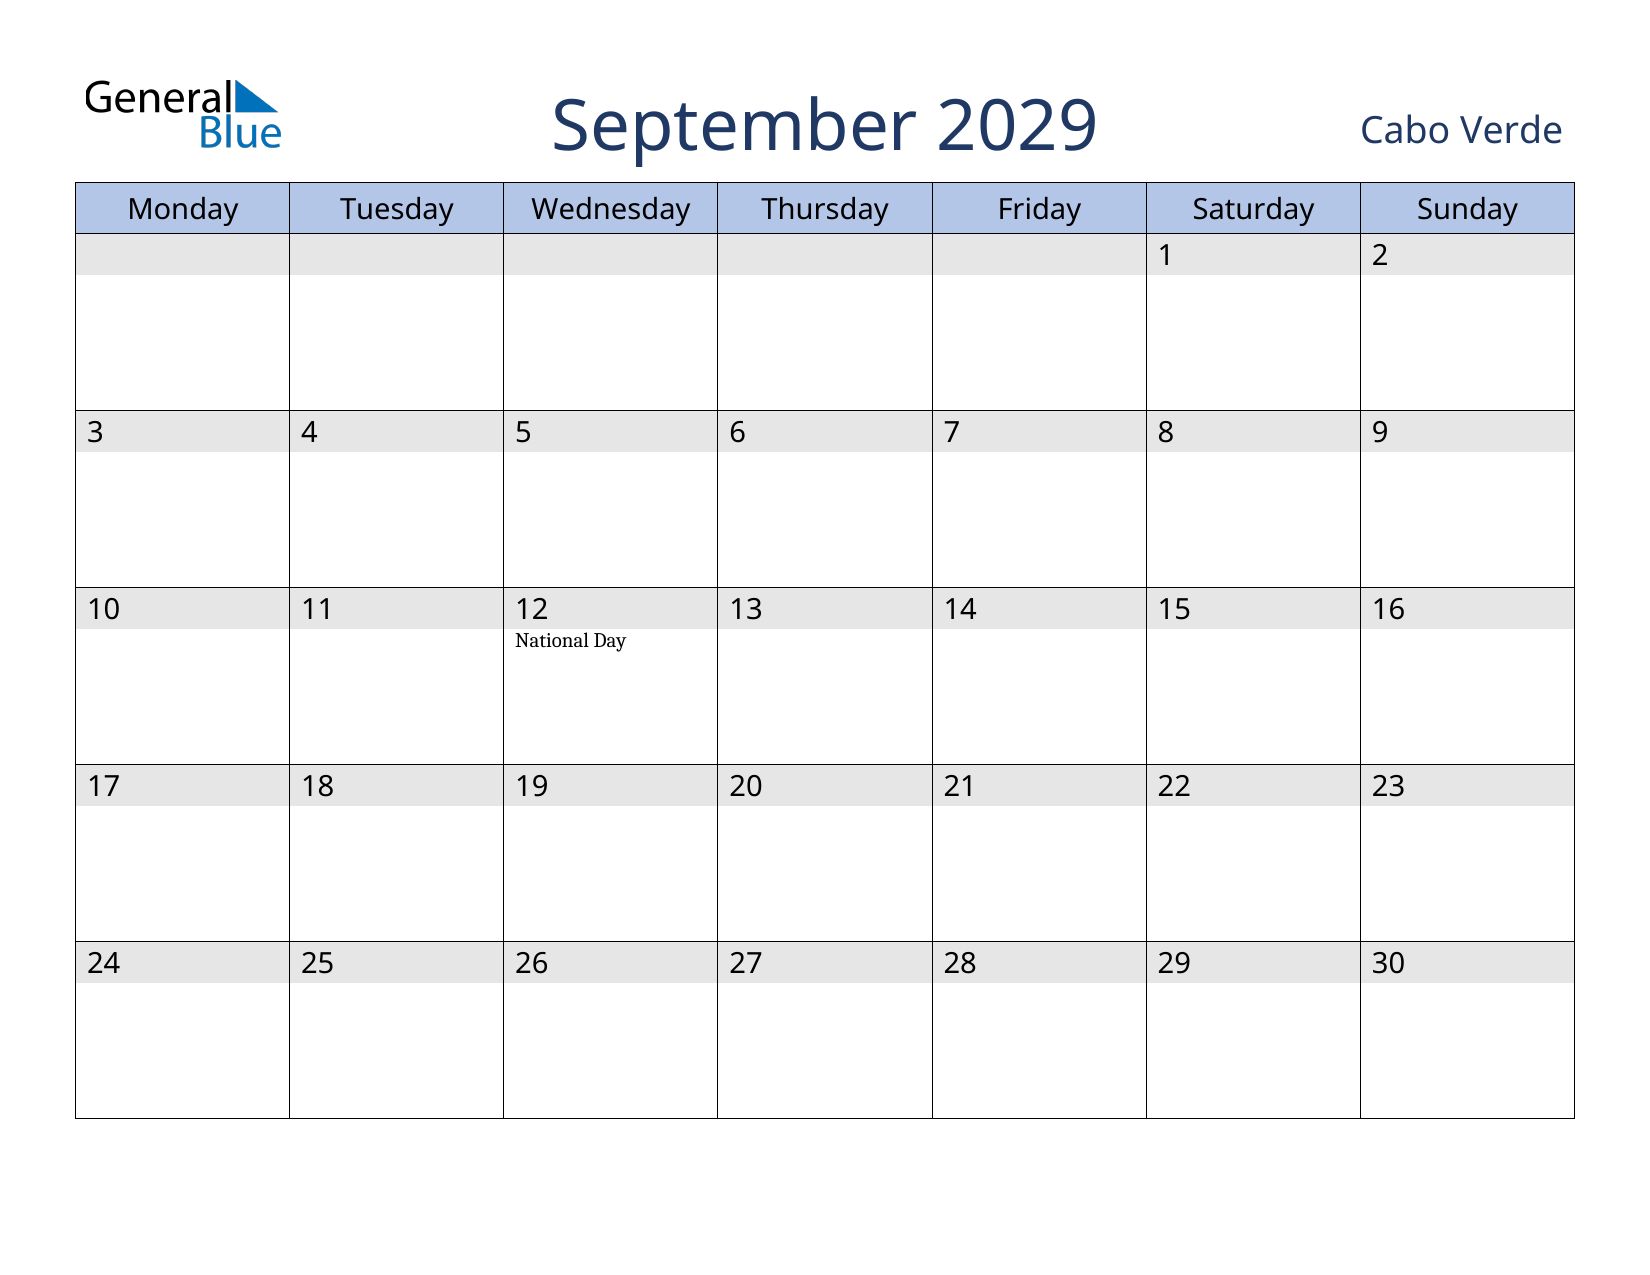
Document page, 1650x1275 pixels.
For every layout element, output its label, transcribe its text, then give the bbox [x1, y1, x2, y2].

table_cell [1147, 629, 1360, 764]
table_header Cabo Verde [1146, 75, 1574, 182]
table_cell [76, 275, 289, 410]
table_cell Wednesday [504, 183, 717, 233]
table_cell 7 [933, 411, 1146, 452]
table_cell Saturday [1147, 183, 1360, 233]
table_cell [933, 629, 1146, 764]
table_cell 24 [76, 942, 289, 983]
table_cell [290, 234, 503, 275]
table_cell [504, 983, 717, 1118]
picture [86, 80, 281, 148]
table_cell 22 [1147, 765, 1360, 806]
table_cell [1147, 275, 1360, 410]
table_cell 27 [718, 942, 932, 983]
table_cell 15 [1147, 588, 1360, 629]
table_cell [1147, 452, 1360, 587]
table_cell [504, 234, 717, 275]
table_cell 10 [76, 588, 289, 629]
table_cell [1361, 983, 1574, 1118]
table_cell 8 [1147, 411, 1360, 452]
table_cell 9 [1361, 411, 1574, 452]
table_cell 14 [933, 588, 1146, 629]
table_cell [76, 629, 289, 764]
table_cell [718, 629, 932, 764]
table_cell 18 [290, 765, 503, 806]
table_cell [933, 275, 1146, 410]
table_cell 1 [1147, 234, 1360, 275]
table_cell [933, 234, 1146, 275]
table_cell [290, 275, 503, 410]
table_cell 12 [504, 588, 717, 629]
table_cell 30 [1361, 942, 1574, 983]
table_cell Monday [76, 183, 289, 233]
table_cell [933, 452, 1146, 587]
table_cell 16 [1361, 588, 1574, 629]
table_cell [718, 234, 932, 275]
table_cell Friday [933, 183, 1146, 233]
table_cell 11 [290, 588, 503, 629]
table_header September 2029 [504, 75, 1146, 182]
table_cell 29 [1147, 942, 1360, 983]
table_cell Tuesday [290, 183, 503, 233]
table_cell National Day [504, 629, 717, 764]
table_cell 6 [718, 411, 932, 452]
table_cell 23 [1361, 765, 1574, 806]
table_cell [290, 452, 503, 587]
table_cell [76, 452, 289, 587]
table_cell 2 [1361, 234, 1574, 275]
table_cell 25 [290, 942, 503, 983]
table_cell [290, 806, 503, 941]
table_cell [718, 275, 932, 410]
table_cell 5 [504, 411, 717, 452]
table_cell 20 [718, 765, 932, 806]
table_cell [76, 234, 289, 275]
table_cell [1361, 452, 1574, 587]
table_cell [933, 806, 1146, 941]
table_cell [504, 275, 717, 410]
table_cell 13 [718, 588, 932, 629]
table_cell 17 [76, 765, 289, 806]
table_cell Sunday [1361, 183, 1574, 233]
table_cell [933, 983, 1146, 1118]
table_cell [504, 452, 717, 587]
table_cell [290, 629, 503, 764]
table_cell [718, 452, 932, 587]
table_cell [1361, 629, 1574, 764]
table_cell [718, 806, 932, 941]
table_cell [504, 806, 717, 941]
table_header [76, 75, 503, 182]
table_cell Thursday [718, 183, 932, 233]
table_cell [76, 983, 289, 1118]
table_cell [718, 983, 932, 1118]
table_cell [1361, 806, 1574, 941]
table_cell [1361, 275, 1574, 410]
table_cell 28 [933, 942, 1146, 983]
table_cell [1147, 983, 1360, 1118]
table_cell [1147, 806, 1360, 941]
table_cell 26 [504, 942, 717, 983]
table_cell 4 [290, 411, 503, 452]
table_cell 21 [933, 765, 1146, 806]
table_cell 19 [504, 765, 717, 806]
table_cell 3 [76, 411, 289, 452]
table_cell [76, 806, 289, 941]
table_cell [290, 983, 503, 1118]
